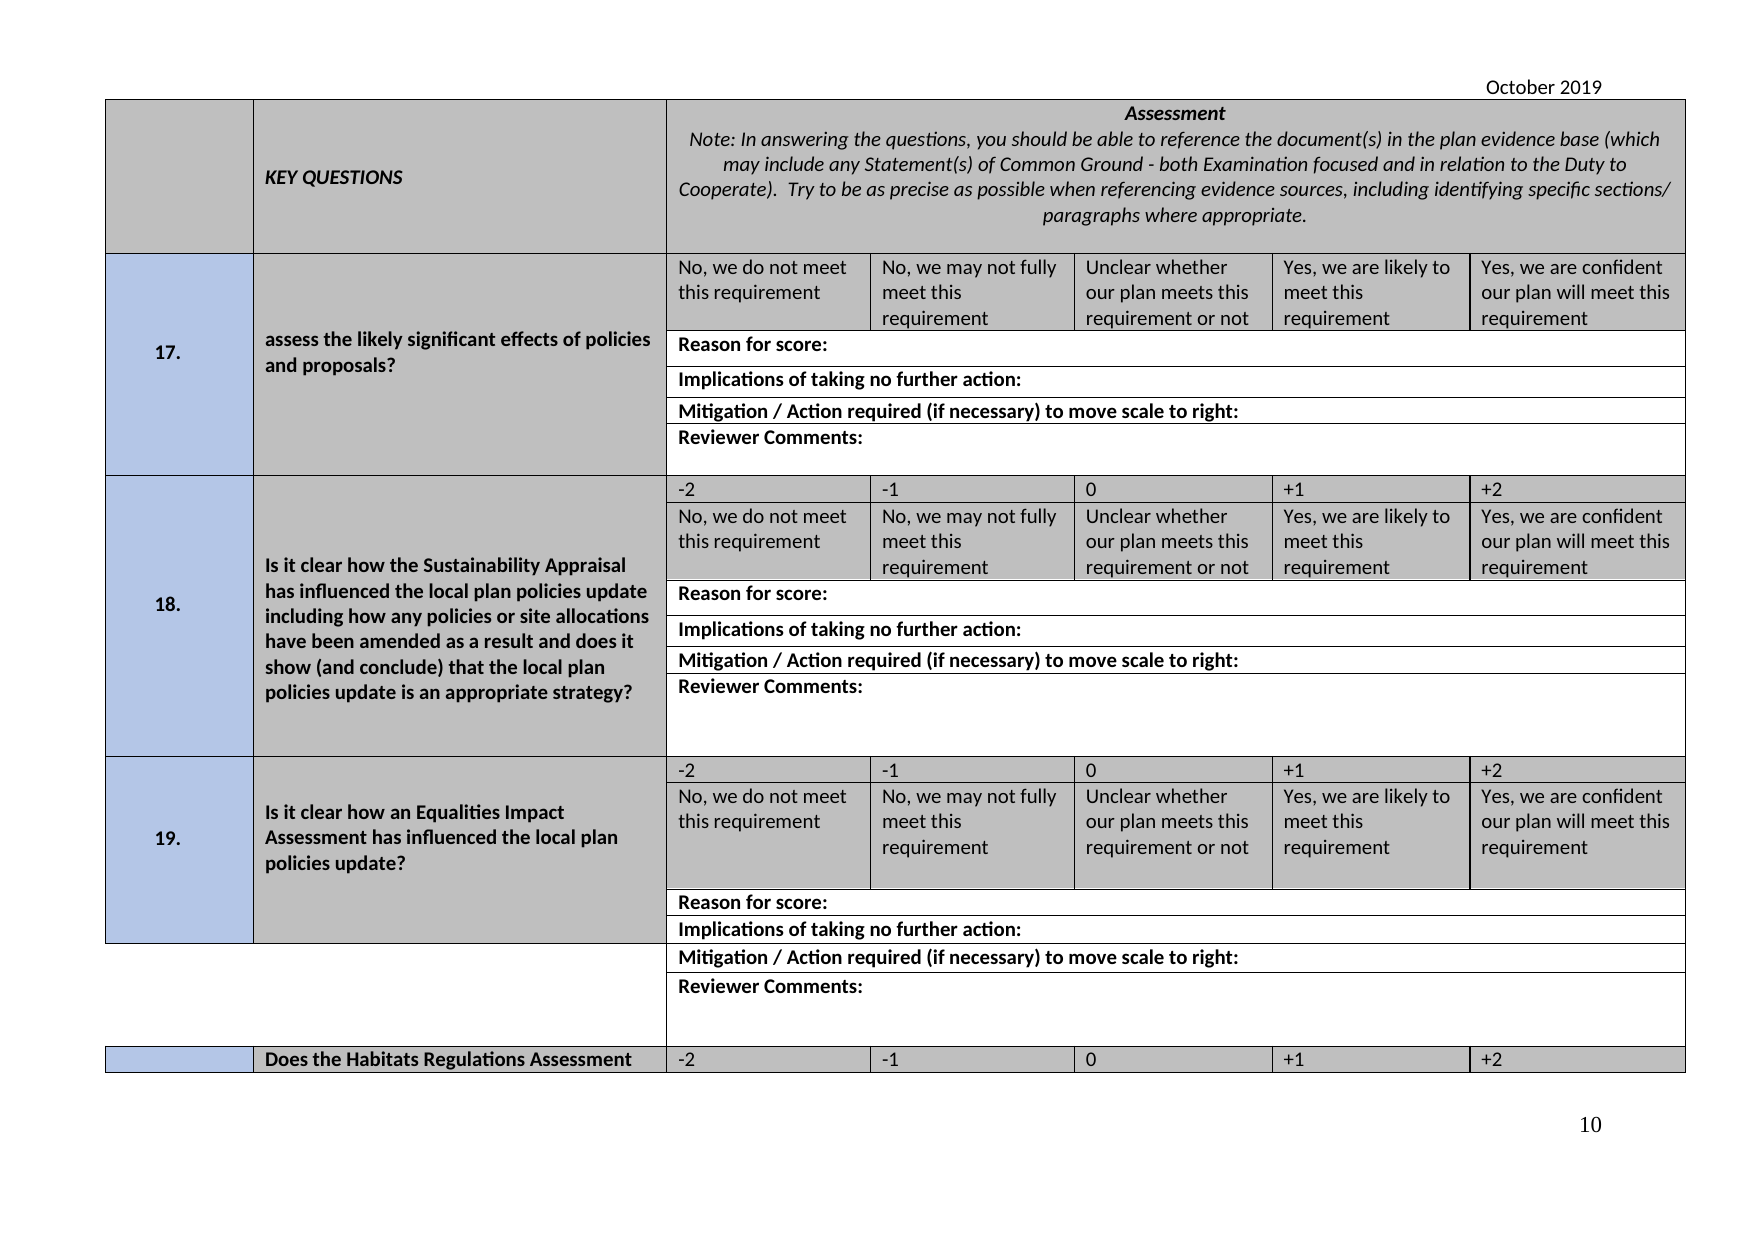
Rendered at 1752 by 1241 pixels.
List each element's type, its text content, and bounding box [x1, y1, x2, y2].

table_cell No, we may not fully meet this requirement [871, 503, 1074, 579]
table_cell 0 [1075, 476, 1272, 502]
table_cell Reason for score: [667, 890, 1685, 915]
table_cell +1 [1273, 476, 1469, 502]
table_cell Implications of taking no further action: [667, 616, 1685, 646]
table_cell [106, 1047, 253, 1072]
table_cell Reviewer Comments: [667, 674, 1685, 756]
table_cell Reason for score: [667, 581, 1685, 615]
table_cell Implications of taking no further action: [667, 367, 1685, 397]
table_cell Implications of taking no further action: [667, 916, 1685, 943]
table_cell Reason for score: [667, 331, 1685, 366]
table_cell Unclear whether our plan meets this requirement or not [1075, 254, 1272, 330]
table_cell -2 [667, 757, 870, 782]
table_cell Mitigation / Action required (if necessary) to move scale to right: [667, 398, 1685, 423]
table_cell [106, 254, 253, 475]
table_cell No, we may not fully meet this requirement [871, 783, 1074, 888]
table_cell -1 [871, 476, 1074, 502]
table_cell 0 [1075, 757, 1272, 782]
table_cell Is it clear how an Equalities Impact Assessment has influenced the local plan policies update? [254, 757, 666, 943]
table_header Assessment Note: In answering the questions, you should be able to reference the document(s) in the plan evidence base (which may include any Statement(s) of Common Ground - both Examination focused and in relation to the Duty to Cooperate). Try to be as precise as possible when referencing evidence sources, including identifying specific sections/ paragraphs where appropriate. [667, 100, 1685, 253]
table_cell [106, 757, 253, 943]
table_cell -1 [871, 757, 1074, 782]
table_cell Reviewer Comments: [667, 973, 1685, 1046]
table_cell No, we may not fully meet this requirement [871, 254, 1074, 330]
table_cell Reviewer Comments: [667, 424, 1685, 475]
table_cell No, we do not meet this requirement [667, 503, 870, 579]
table_cell Yes, we are likely to meet this requirement [1273, 503, 1469, 579]
table_cell Yes, we are confident our plan will meet this requirement [1471, 503, 1685, 579]
table_cell +1 [1273, 1047, 1469, 1072]
table_cell [106, 476, 253, 756]
table_header KEY QUESTIONS [254, 100, 666, 253]
table_cell Yes, we are likely to meet this requirement [1273, 783, 1469, 888]
table_cell Mitigation / Action required (if necessary) to move scale to right: [667, 944, 1685, 972]
table_cell Does the Sustainability Appraisal adequately assess the likely significant effects of policies and proposals? [254, 254, 666, 475]
table_cell -1 [871, 1047, 1074, 1072]
table_cell +2 [1471, 476, 1685, 502]
table_cell No, we do not meet this requirement [667, 254, 870, 330]
table_cell No, we do not meet this requirement [667, 783, 870, 888]
table_cell Does the Habitats Regulations Assessment consider the local plan policies update in combination with other plans and projects? [254, 1047, 666, 1072]
table_cell +2 [1471, 757, 1685, 782]
table_cell 0 [1075, 1047, 1272, 1072]
table_cell Unclear whether our plan meets this requirement or not [1075, 783, 1272, 888]
table_cell +2 [1471, 1047, 1685, 1072]
table_cell Unclear whether our plan meets this requirement or not [1075, 503, 1272, 579]
table_cell -2 [667, 1047, 870, 1072]
table_cell +1 [1273, 757, 1469, 782]
table_cell Yes, we are confident our plan will meet this requirement [1471, 254, 1685, 330]
table_cell -2 [667, 476, 870, 502]
table_cell Yes, we are confident our plan will meet this requirement [1471, 783, 1685, 888]
table_cell Yes, we are likely to meet this requirement [1273, 254, 1469, 330]
table_cell Is it clear how the Sustainability Appraisal has influenced the local plan policies update including how any policies or site allocations have been amended as a result and does it show (and conclude) that the local plan policies update is an appropriate strategy? [254, 476, 666, 756]
table_header [106, 100, 253, 253]
table_cell Mitigation / Action required (if necessary) to move scale to right: [667, 647, 1685, 673]
